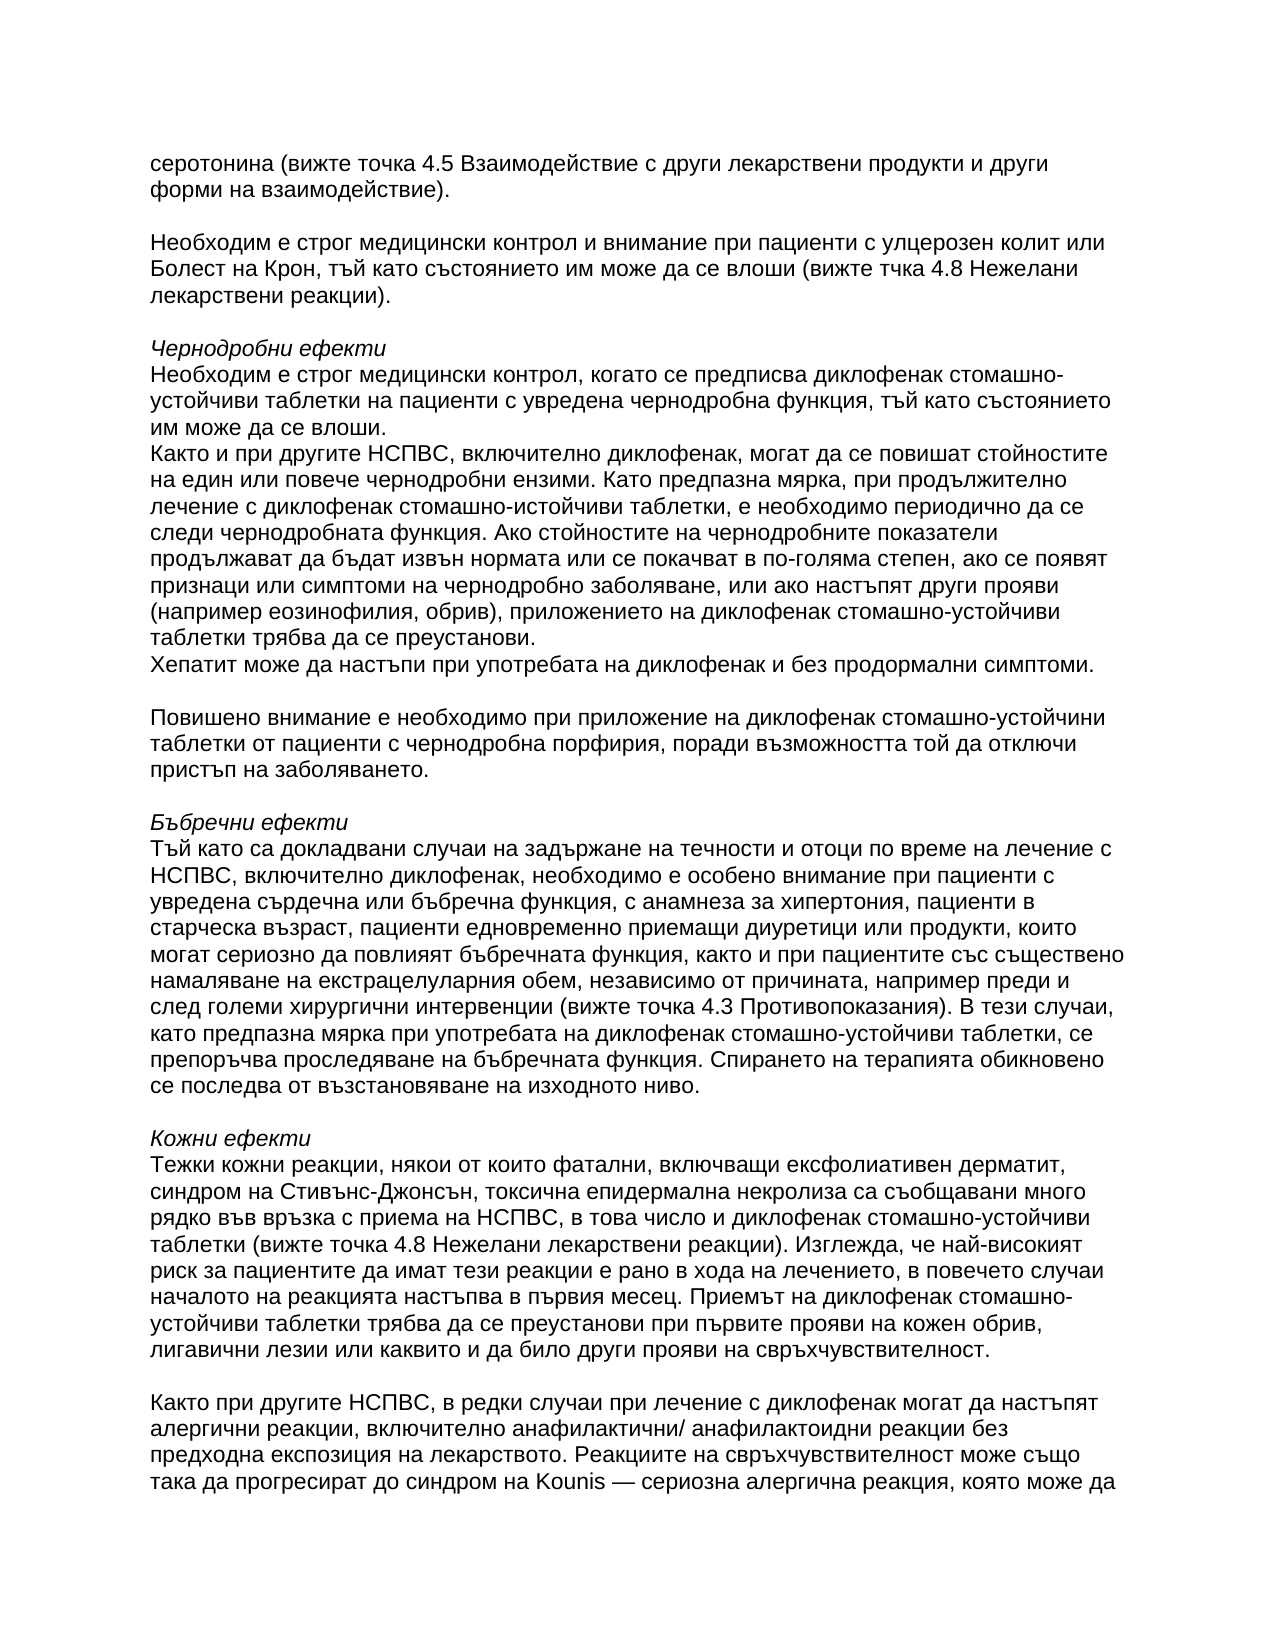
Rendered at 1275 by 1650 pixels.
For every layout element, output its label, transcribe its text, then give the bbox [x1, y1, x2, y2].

text Необходим е строг медицински контрол и внимание при пациенти с улцерозен колит или Болест на Крон, тъй като състоянието им може да се влоши (вижте тчка 4.8 Нежелани лекарствени реакции). [150, 229, 1125, 308]
text Чернодробни ефекти [150, 334, 1125, 361]
text Тъй като са докладвани случаи на задържане на течности и отоци по време на лечение с НСПВС, включително диклофенак, необходимо е особено внимание при пациенти с увредена сърдечна или бъбречна функция, с анамнеза за хипертония, пациенти в старческа възраст, пациенти едновременно приемащи диуретици или продукти, които могат сериозно да повлияят бъбречната функция, както и при пациентите със съществено намаляване на екстрацелуларния обем, независимо от причината, например преди и след големи хирургични интервенции (вижте точка 4.3 Противопоказания). В тези случаи, като предпазна мярка при употребата на диклофенак стомашно-устойчиви таблетки, се препоръчва проследяване на бъбречната функция. Спирането на терапията обикновено се последва от възстановяване на изходното ниво. [150, 835, 1125, 1099]
text Хепатит може да настъпи при употребата на диклофенак и без продормални симптоми. [150, 651, 1125, 677]
text Както и при другите НСПВС, включително диклофенак, могат да се повишат стойностите на един или повече чернодробни ензими. Като предпазна мярка, при продължително лечение с диклофенак стомашно-истойчиви таблетки, е необходимо периодично да се следи чернодробната функция. Ако стойностите на чернодробните показатели продължават да бъдат извън нормата или се покачват в по-голяма степен, ако се появят признаци или симптоми на чернодробно заболяване, или ако настъпят други прояви (например еозинофилия, обрив), приложението на диклофенак стомашно-устойчиви таблетки трябва да се преустанови. [150, 440, 1125, 651]
text Необходим е строг медицински контрол, когато се предписва диклофенак стомашно- устойчиви таблетки на пациенти с увредена чернодробна функция, тъй като състоянието им може да се влоши. [150, 361, 1125, 440]
text Кожни ефекти [150, 1125, 1125, 1151]
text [150, 1389, 1125, 1494]
text Бъбречни ефекти [150, 809, 1125, 835]
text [150, 150, 1125, 203]
text Тежки кожни реакции, някои от които фатални, включващи ексфолиативен дерматит, синдром на Стивънс-Джонсън, токсична епидермална некролиза са съобщавани много рядко във връзка с приема на НСПВС, в това число и диклофенак стомашно-устойчиви таблетки (вижте точка 4.8 Нежелани лекарствени реакции). Изглежда, че най-високият риск за пациентите да имат тези реакции е рано в хода на лечението, в повечето случаи началото на реакцията настъпва в първия месец. Приемът на диклофенак стомашно- устойчиви таблетки трябва да се преустанови при първите прояви на кожен обрив, лигавични лезии или каквито и да било други прояви на свръхчувствителност. [150, 1151, 1125, 1362]
text Повишено внимание е необходимо при приложение на диклофенак стомашно-устойчини таблетки от пациенти с чернодробна порфирия, поради възможността той да отключи пристъп на заболяването. [150, 703, 1125, 782]
